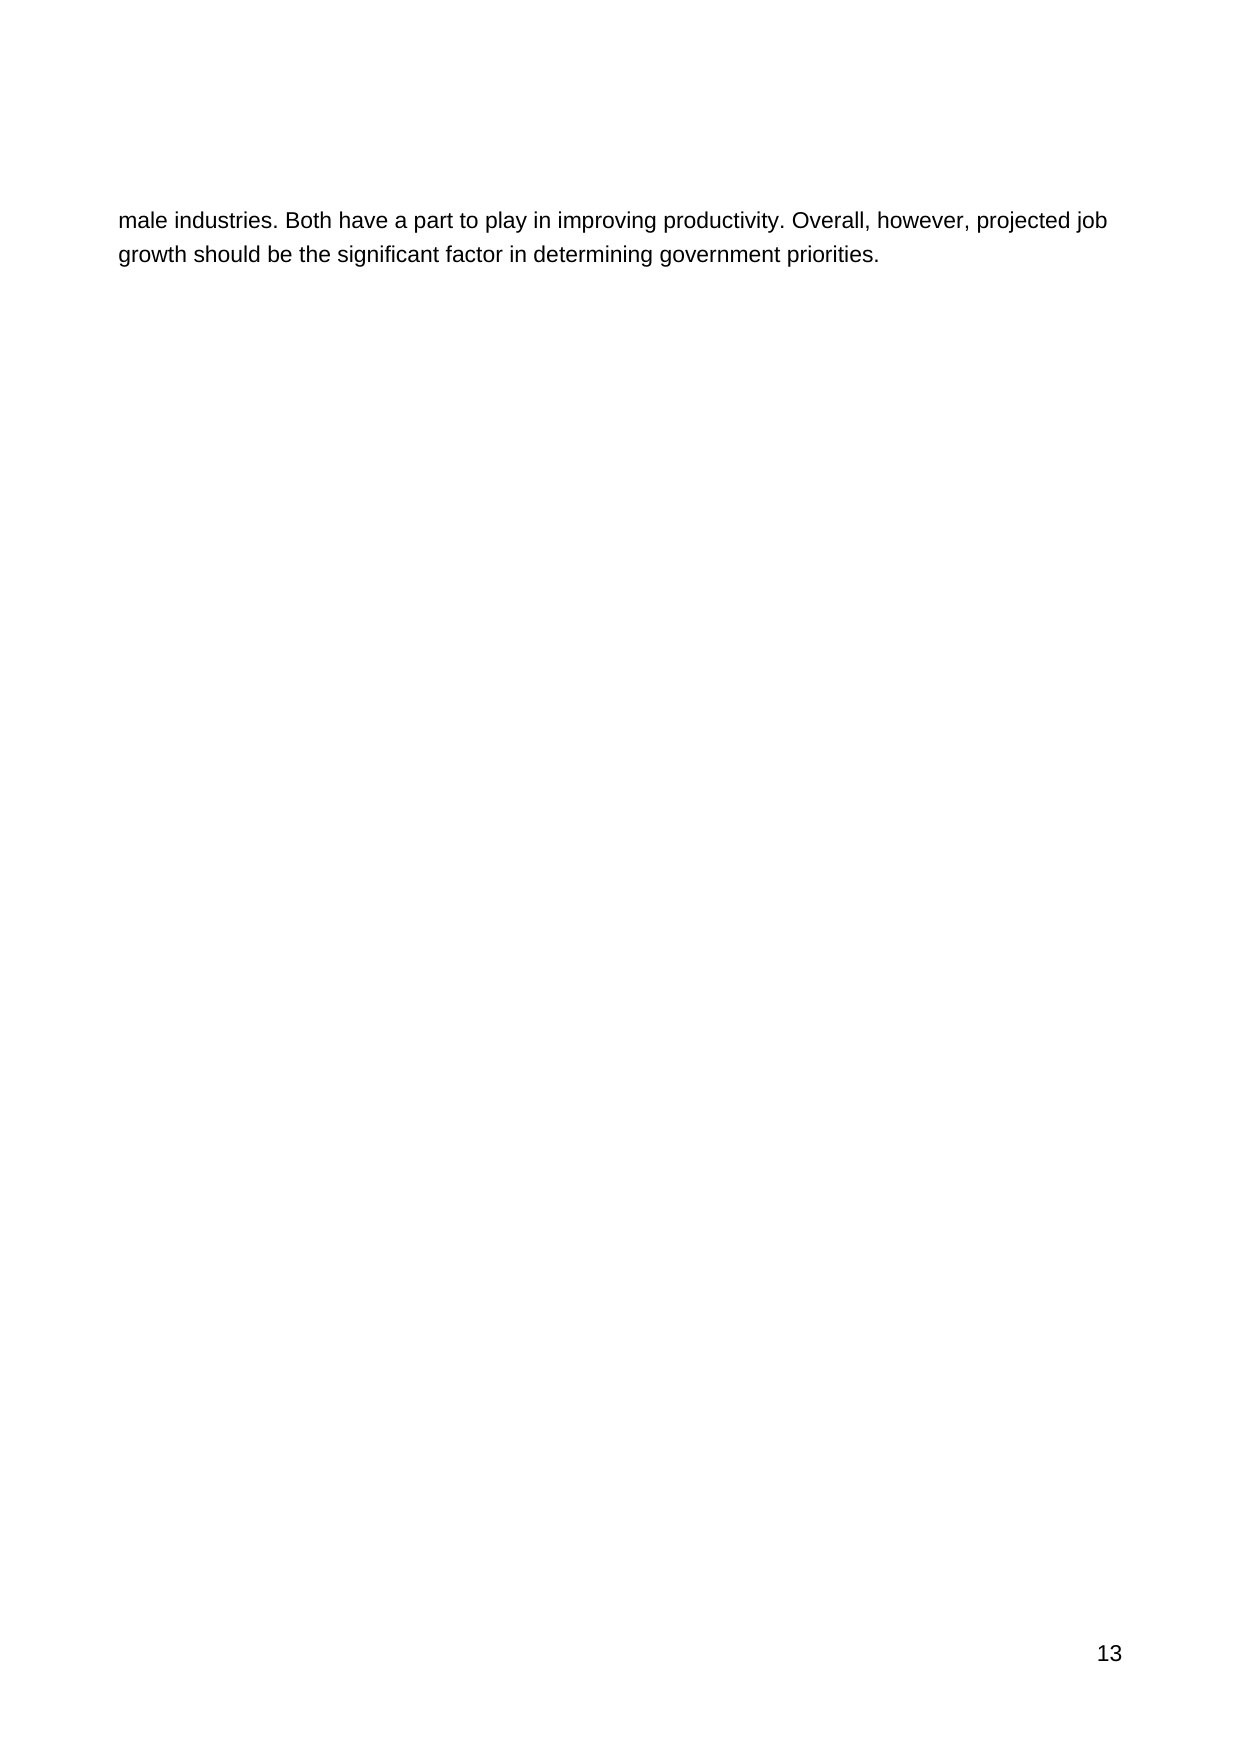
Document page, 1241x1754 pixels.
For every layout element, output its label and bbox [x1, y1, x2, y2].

text [118, 207, 1122, 267]
